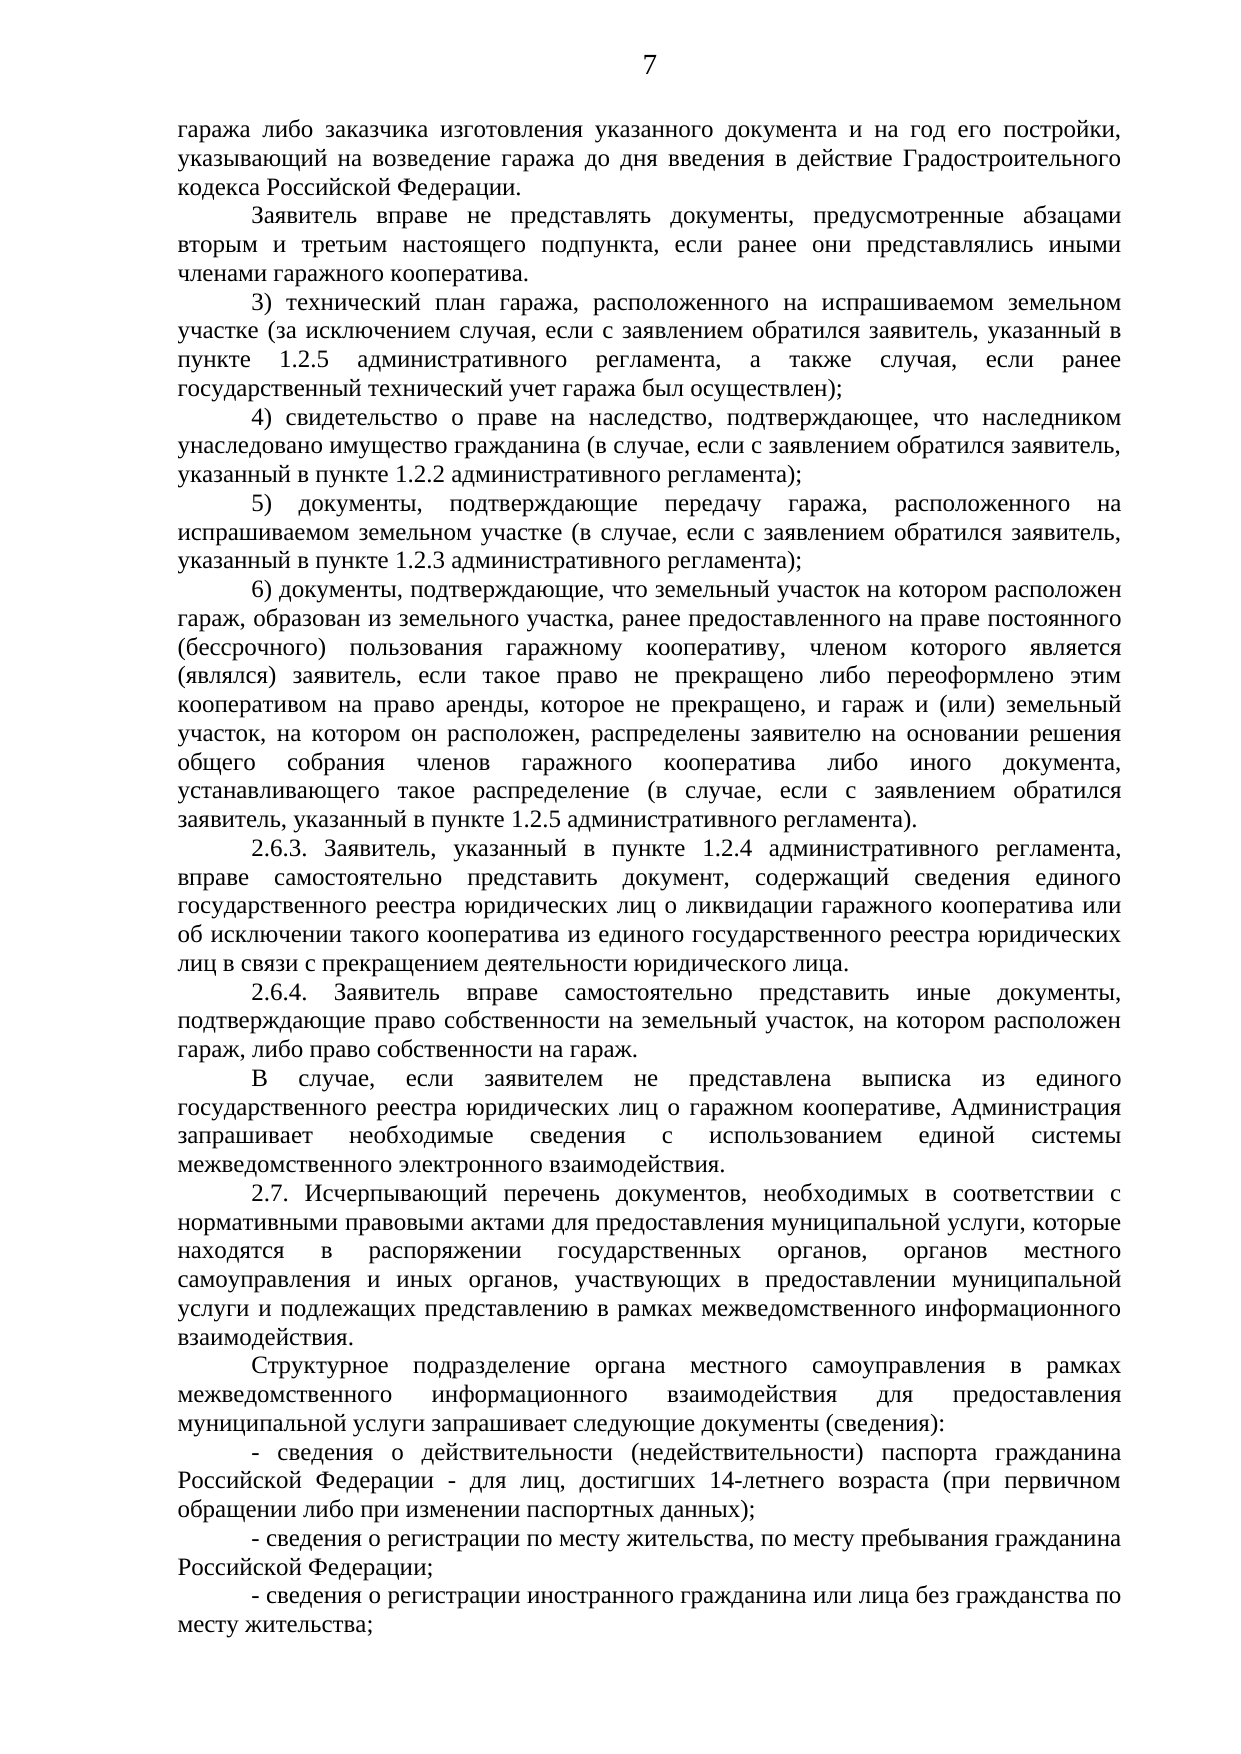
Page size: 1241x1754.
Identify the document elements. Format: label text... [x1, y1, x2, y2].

text 6) документы, подтверждающие, что земельный участок на котором расположен гараж, образован из земельного участка, ранее предоставленного на праве постоянного (бессрочного) пользования гаражному кооперативу, членом которого является (являлся) заявитель, если такое право не прекращено либо переоформлено этим кооперативом на право аренды, которое не прекращено, и гараж и (или) земельный участок, на котором он расположен, распределены заявителю на основании решения общего собрания членов гаражного кооператива либо иного документа, устанавливающего такое распределение (в случае, если с заявлением обратился заявитель, указанный в пункте 1.2.5 административного регламента). [177, 574, 1122, 833]
text 4) свидетельство о праве на наследство, подтверждающее, что наследником унаследовано имущество гражданина (в случае, если с заявлением обратился заявитель, указанный в пункте 1.2.2 административного регламента); [177, 402, 1122, 488]
text Заявитель вправе не представлять документы, предусмотренные абзацами вторым и третьим настоящего подпункта, если ранее они представлялись иными членами гаражного кооператива. [177, 201, 1122, 287]
text - сведения о регистрации по месту жительства, по месту пребывания гражданина Российской Федерации; [177, 1523, 1122, 1581]
text 5) документы, подтверждающие передачу гаража, расположенного на испрашиваемом земельном участке (в случае, если с заявлением обратился заявитель, указанный в пункте 1.2.3 административного регламента); [177, 488, 1122, 574]
text - сведения о действительности (недействительности) паспорта гражданина Российской Федерации - для лиц, достигших 14-летнего возраста (при первичном обращении либо при изменении паспортных данных); [177, 1437, 1122, 1523]
text - сведения о регистрации иностранного гражданина или лица без гражданства по месту жительства; [177, 1581, 1122, 1638]
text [177, 114, 1122, 201]
text 2.6.4. Заявитель вправе самостоятельно представить иные документы, подтверждающие право собственности на земельный участок, на котором расположен гараж, либо право собственности на гараж. [177, 977, 1122, 1063]
text В случае, если заявителем не представлена выписка из единого государственного реестра юридических лиц о гаражном кооперативе, Администрация запрашивает необходимые сведения с использованием единой системы межведомственного электронного взаимодействия. [177, 1063, 1122, 1178]
text 2.7. Исчерпывающий перечень документов, необходимых в соответствии с нормативными правовыми актами для предоставления муниципальной услуги, которые находятся в распоряжении государственных органов, органов местного самоуправления и иных органов, участвующих в предоставлении муниципальной услуги и подлежащих представлению в рамках межведомственного информационного взаимодействия. [177, 1178, 1122, 1351]
text 2.6.3. Заявитель, указанный в пункте 1.2.4 административного регламента, вправе самостоятельно представить документ, содержащий сведения единого государственного реестра юридических лиц о ликвидации гаражного кооператива или об исключении такого кооператива из единого государственного реестра юридических лиц в связи с прекращением деятельности юридического лица. [177, 833, 1122, 977]
text 3) технический план гаража, расположенного на испрашиваемом земельном участке (за исключением случая, если с заявлением обратился заявитель, указанный в пункте 1.2.5 административного регламента, а также случая, если ранее государственный технический учет гаража был осуществлен); [177, 287, 1122, 402]
text Структурное подразделение органа местного самоуправления в рамках межведомственного информационного взаимодействия для предоставления муниципальной услуги запрашивает следующие документы (сведения): [177, 1351, 1122, 1437]
